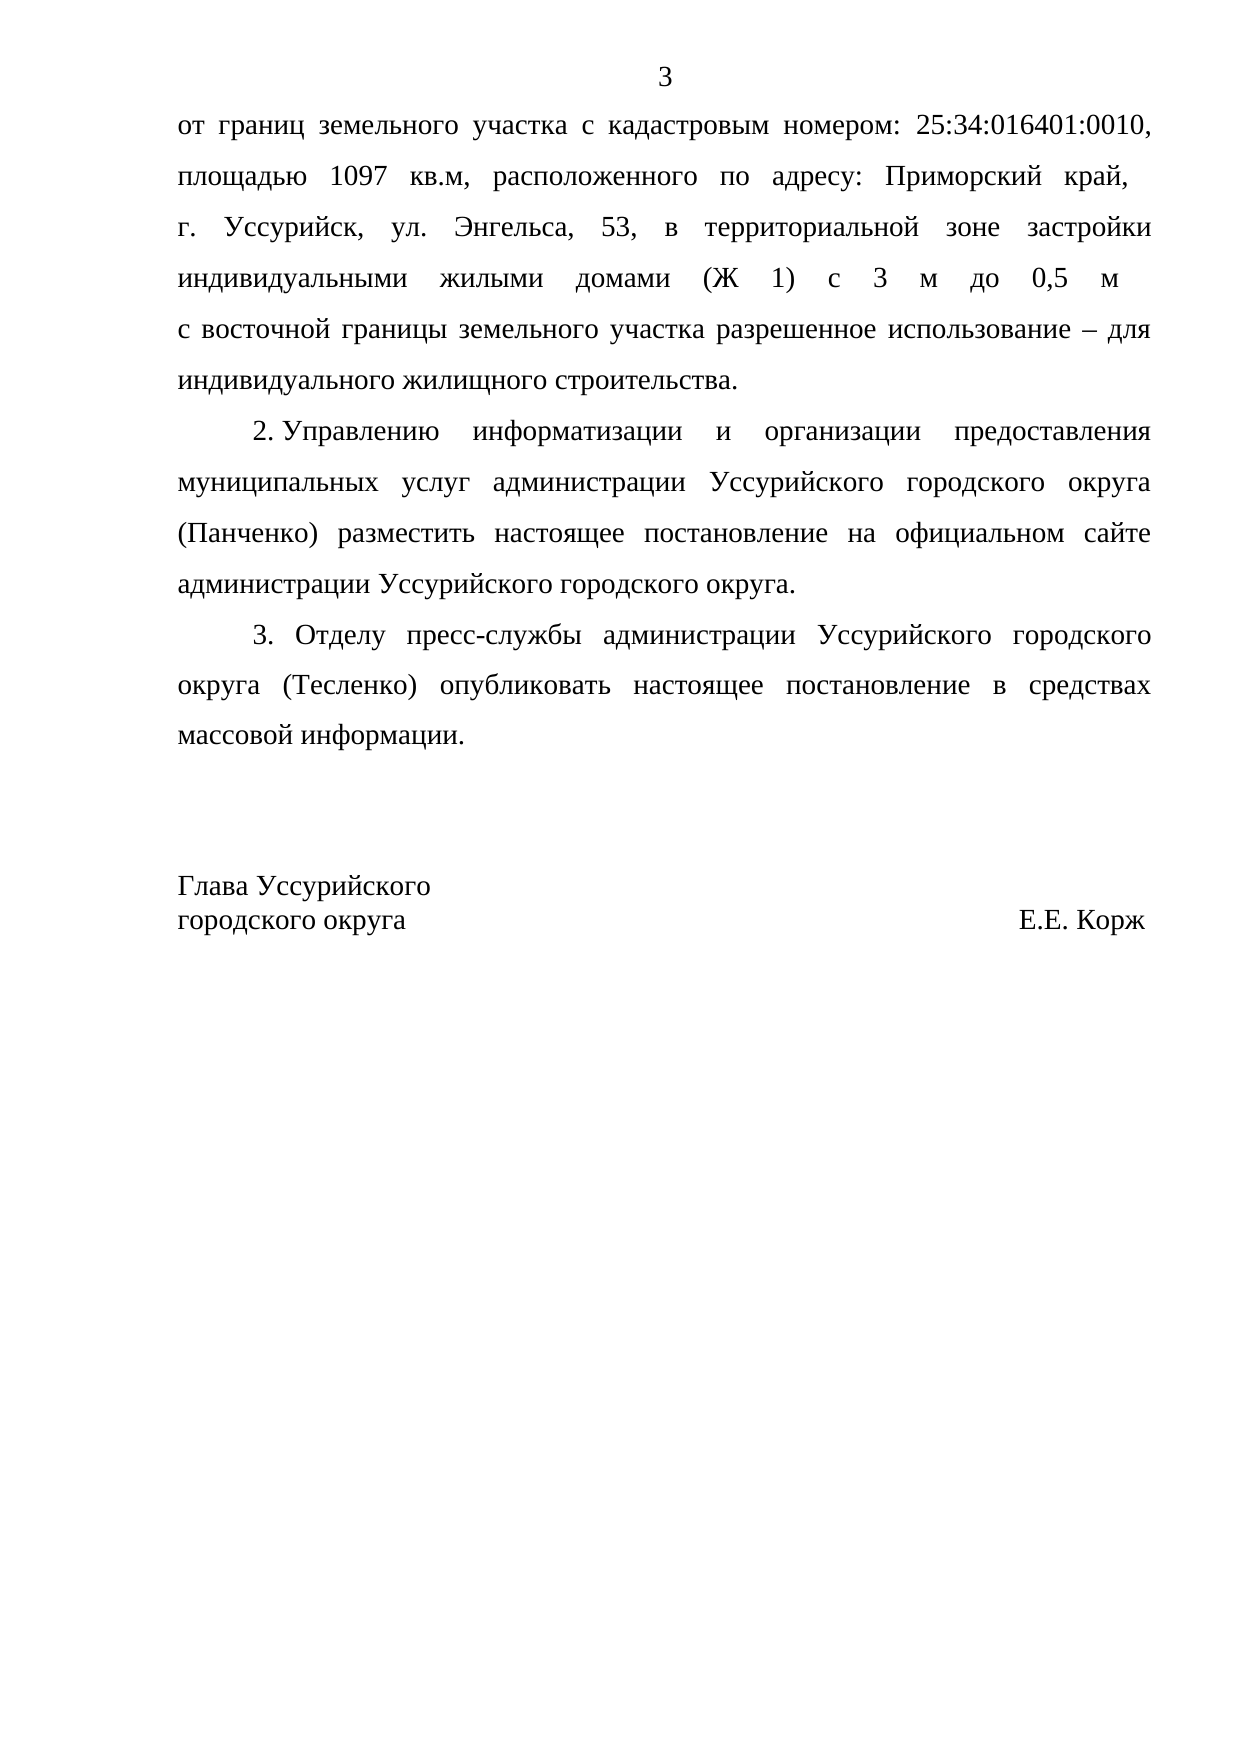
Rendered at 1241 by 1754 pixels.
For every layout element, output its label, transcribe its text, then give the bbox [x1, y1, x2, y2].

text Глава Уссурийского городского округа Е.Е. Корж [177, 868, 1152, 935]
title 3. Отделу пресс-службы администрации Уссурийского городского округа (Тесленко) опубликовать настоящее постановление в средствах массовой информации. [177, 617, 1152, 751]
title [177, 107, 1152, 396]
title 2. Управлению информатизации и организации предоставления муниципальных услуг администрации Уссурийского городского округа (Панченко) разместить настоящее постановление на официальном сайте администрации Уссурийского городского округа. [177, 413, 1152, 599]
